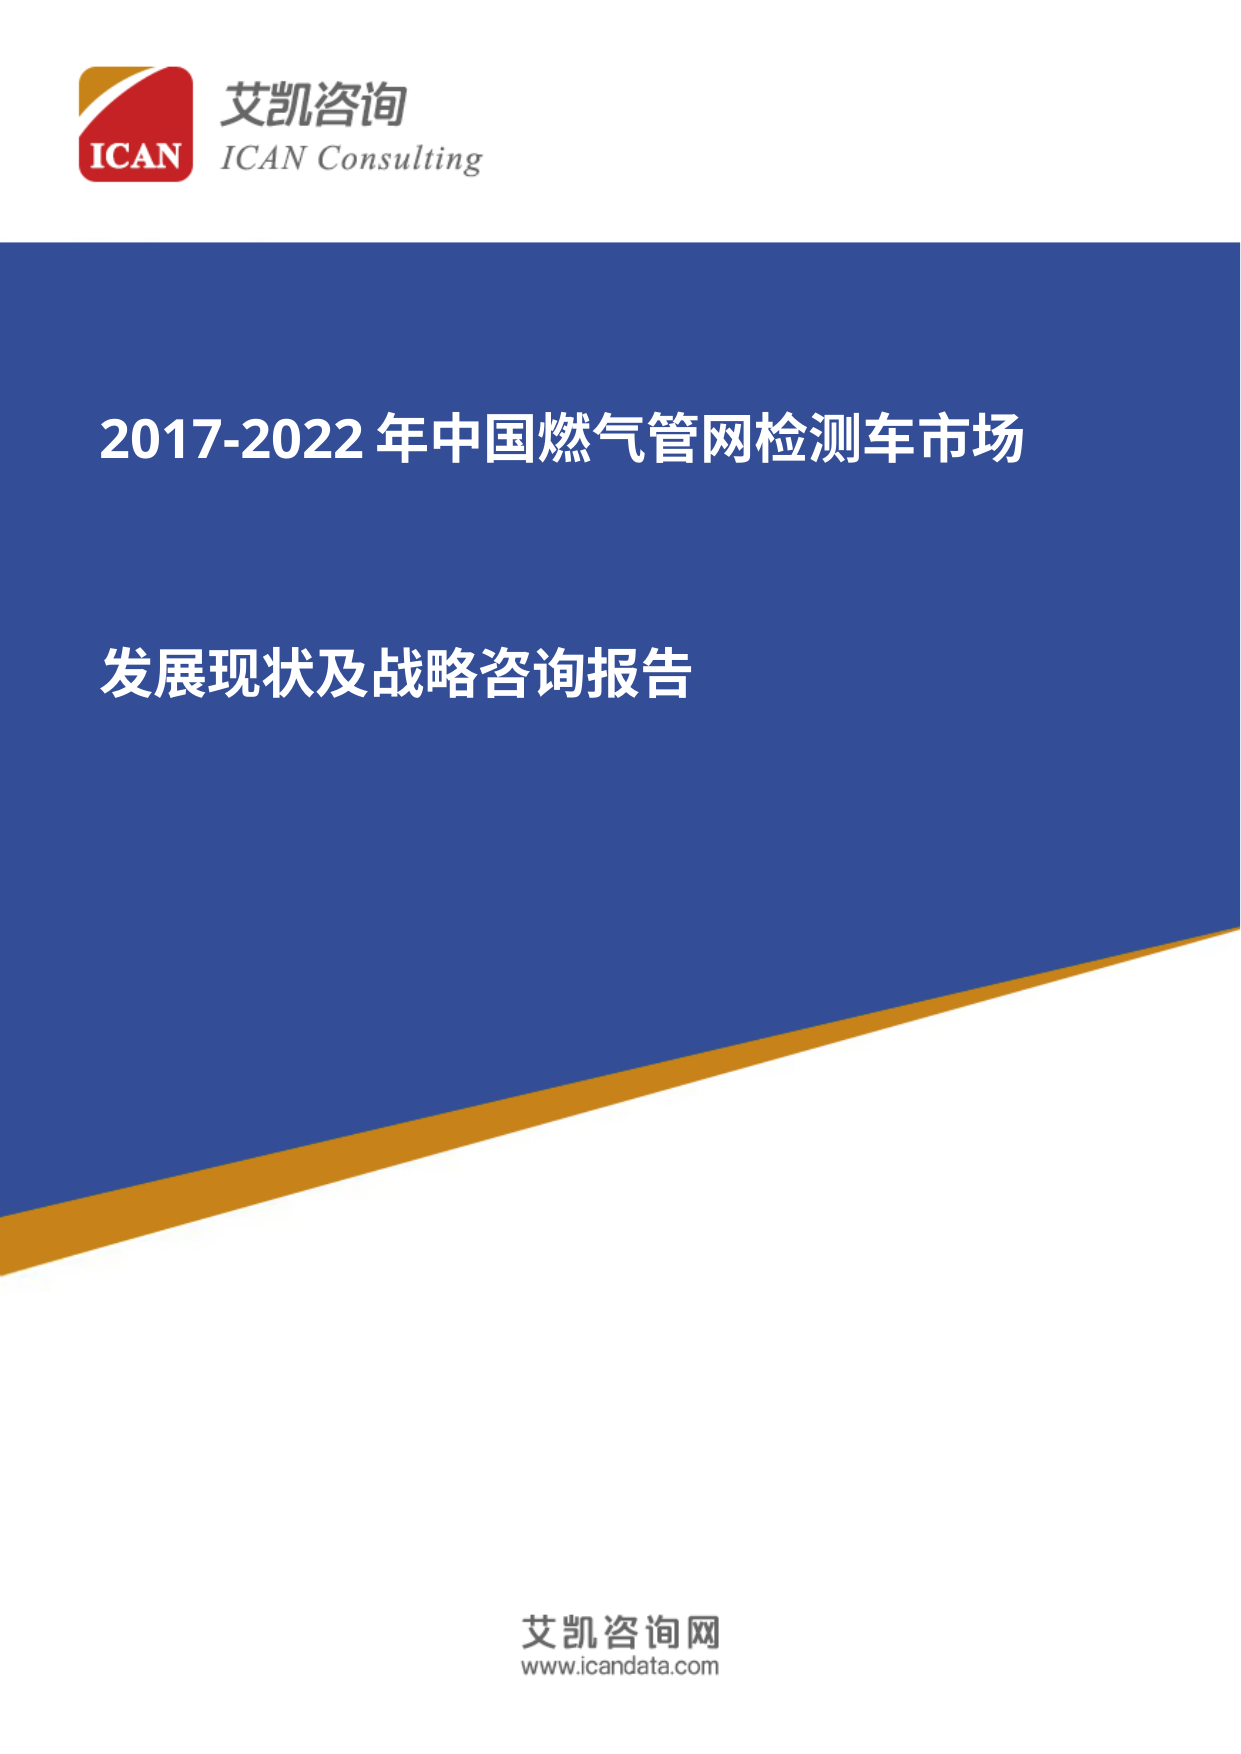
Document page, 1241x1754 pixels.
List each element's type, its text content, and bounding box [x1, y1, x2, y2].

picture [0, 5, 1241, 1754]
subtitle 2017-2022年中国燃气管网检测车市场发展现状及战略咨询报告 [99, 386, 1053, 718]
